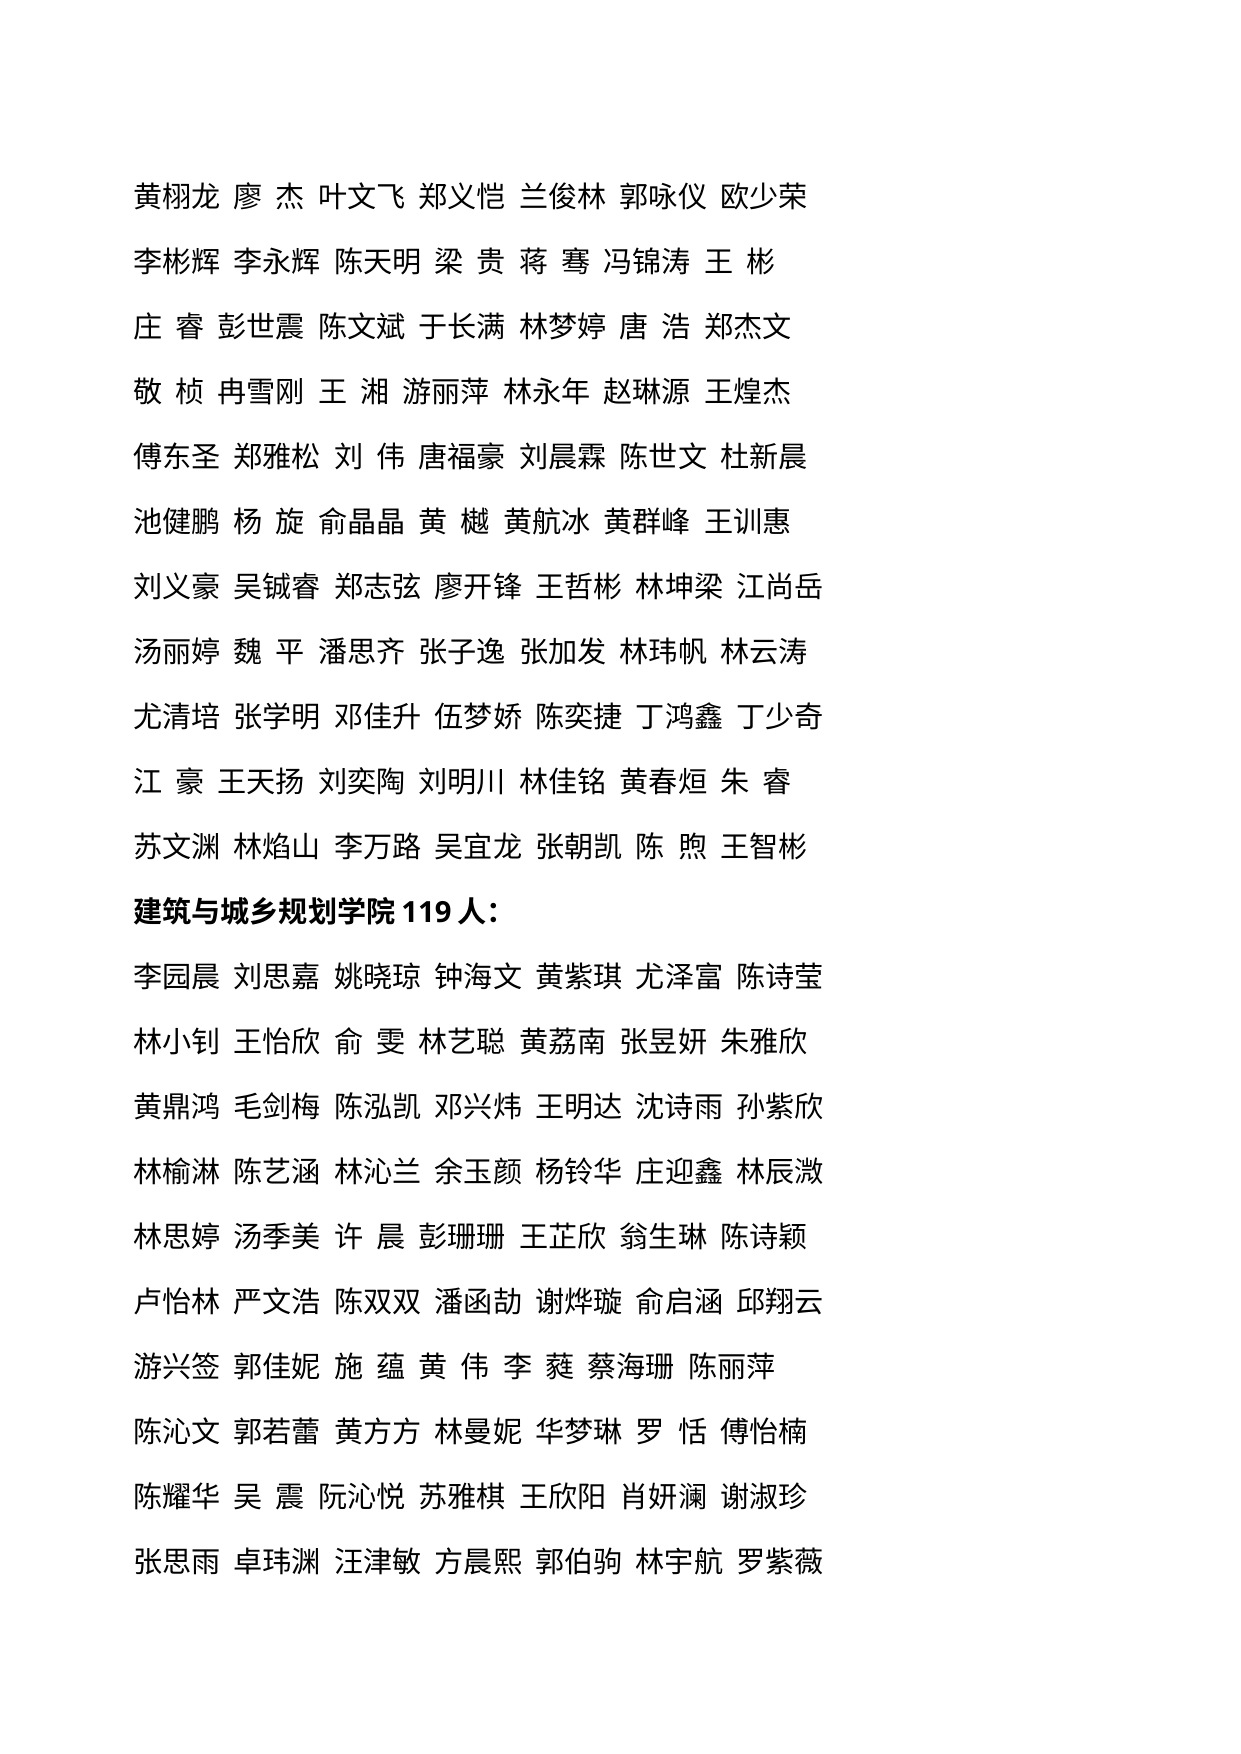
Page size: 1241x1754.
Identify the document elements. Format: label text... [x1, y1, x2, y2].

text 敬 桢 冉雪刚 王 湘 游丽萍 林永年 赵琳源 王煌杰 [133, 357, 1107, 422]
text 陈沁文 郭若蕾 黄方方 林曼妮 华梦琳 罗 恬 傅怡楠 [133, 1397, 1107, 1462]
text 苏文渊 林焰山 李万路 吴宜龙 张朝凯 陈 煦 王智彬 [133, 812, 1107, 877]
text 张思雨 卓玮渊 汪津敏 方晨熙 郭伯驹 林宇航 罗紫薇 [133, 1527, 1107, 1592]
text 刘义豪 吴铖睿 郑志弦 廖开锋 王哲彬 林坤梁 江尚岳 [133, 552, 1107, 617]
text 傅东圣 郑雅松 刘 伟 唐福豪 刘晨霖 陈世文 杜新晨 [133, 422, 1107, 487]
text 庄 睿 彭世震 陈文斌 于长满 林梦婷 唐 浩 郑杰文 [133, 292, 1107, 357]
text 李彬辉 李永辉 陈天明 梁 贵 蒋 骞 冯锦涛 王 彬 [133, 227, 1107, 292]
text 汤丽婷 魏 平 潘思齐 张子逸 张加发 林玮帆 林云涛 [133, 617, 1107, 682]
text 林榆淋 陈艺涵 林沁兰 余玉颜 杨铃华 庄迎鑫 林辰溦 [133, 1137, 1107, 1202]
text 池健鹏 杨 旋 俞晶晶 黄 樾 黄航冰 黄群峰 王训惠 [133, 487, 1107, 552]
text 李园晨 刘思嘉 姚晓琼 钟海文 黄紫琪 尤泽富 陈诗莹 [133, 942, 1107, 1007]
text 林思婷 汤季美 许 晨 彭珊珊 王芷欣 翁生琳 陈诗颖 [133, 1202, 1107, 1267]
text 黄栩龙 廖 杰 叶文飞 郑义恺 兰俊林 郭咏仪 欧少荣 [133, 162, 1107, 227]
text 建筑与城乡规划学院119人： [133, 877, 1107, 942]
text 黄鼎鸿 毛剑梅 陈泓凯 邓兴炜 王明达 沈诗雨 孙紫欣 [133, 1072, 1107, 1137]
text 林小钊 王怡欣 俞 雯 林艺聪 黄荔南 张昱妍 朱雅欣 [133, 1007, 1107, 1072]
text 尤清培 张学明 邓佳升 伍梦娇 陈奕捷 丁鸿鑫 丁少奇 [133, 682, 1107, 747]
text 陈耀华 吴 震 阮沁悦 苏雅棋 王欣阳 肖妍澜 谢淑珍 [133, 1462, 1107, 1527]
text 游兴签 郭佳妮 施 蕴 黄 伟 李 蕤 蔡海珊 陈丽萍 [133, 1332, 1107, 1397]
text 卢怡林 严文浩 陈双双 潘函劼 谢烨璇 俞启涵 邱翔云 [133, 1267, 1107, 1332]
text 江 豪 王天扬 刘奕陶 刘明川 林佳铭 黄春烜 朱 睿 [133, 747, 1107, 812]
